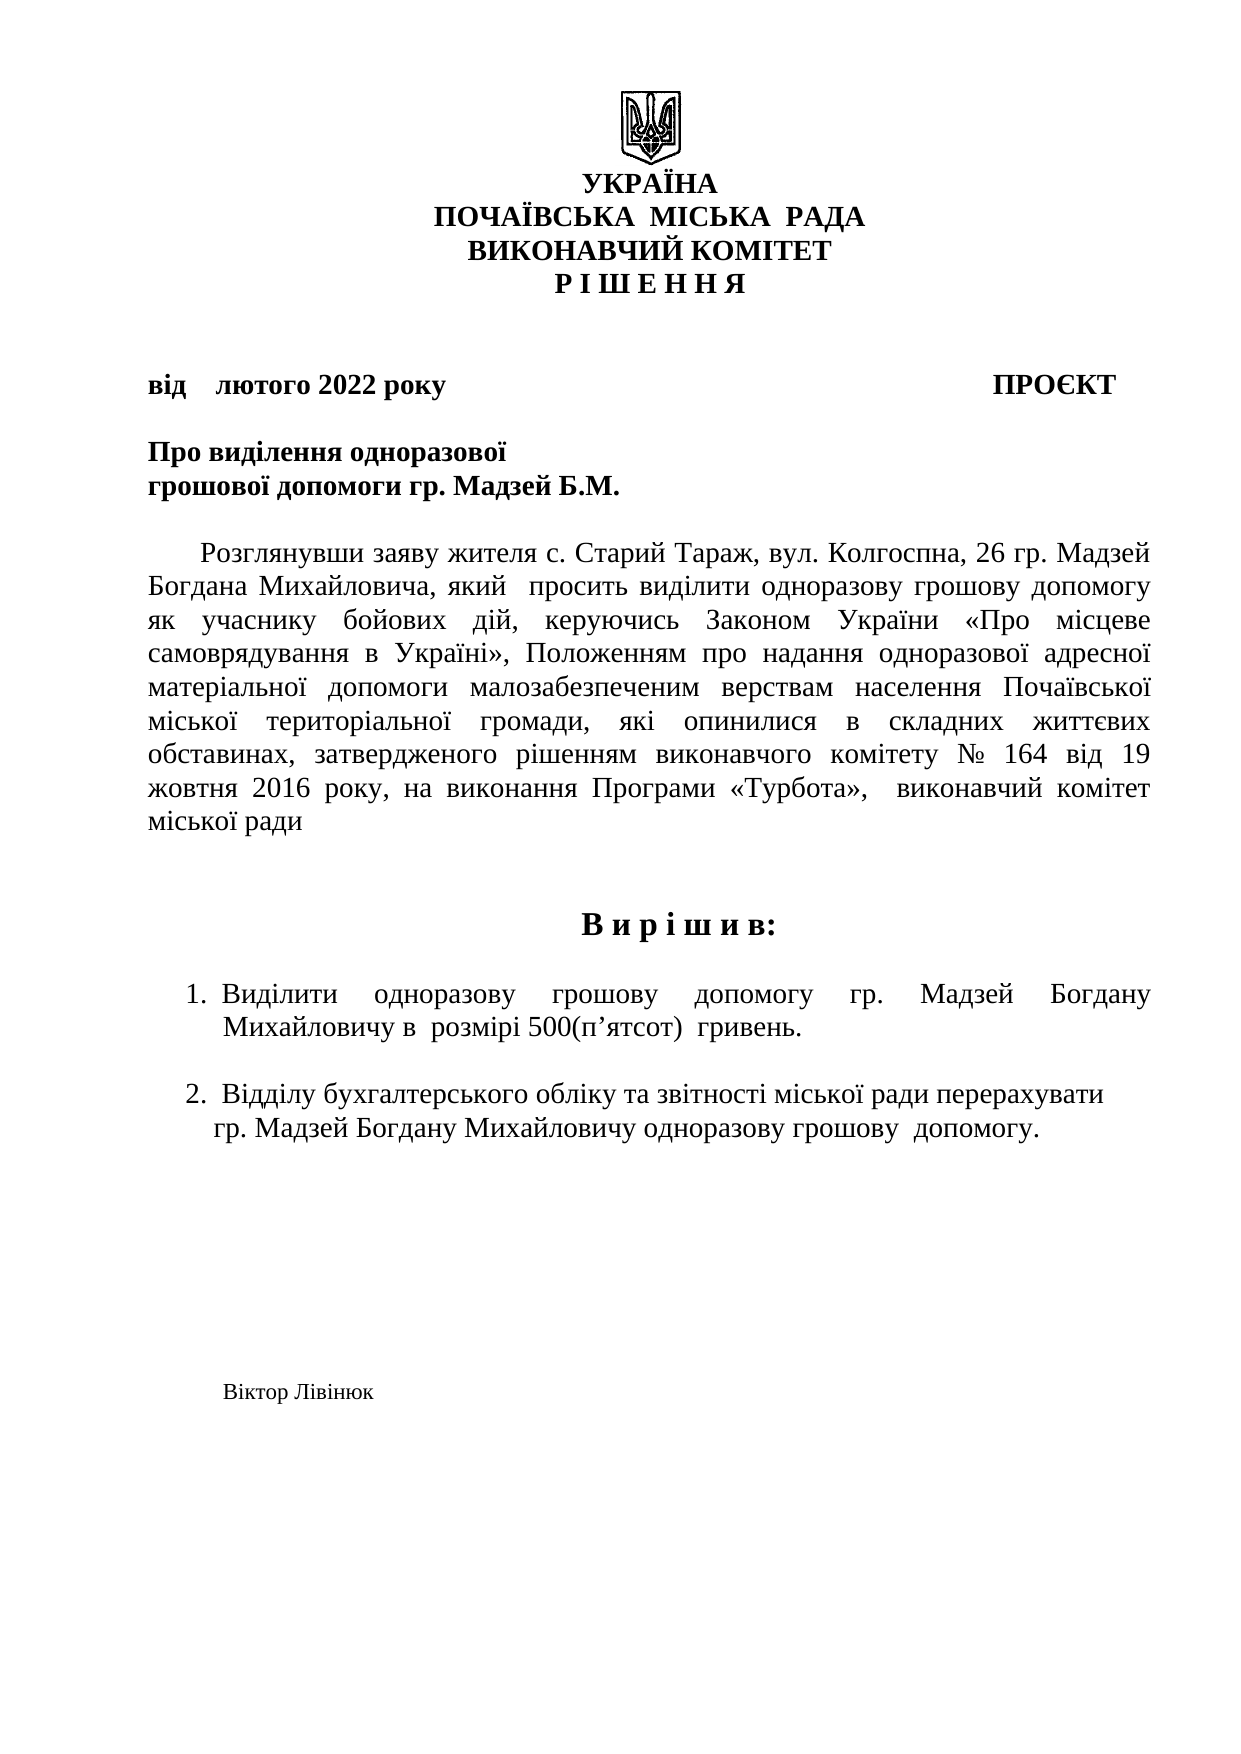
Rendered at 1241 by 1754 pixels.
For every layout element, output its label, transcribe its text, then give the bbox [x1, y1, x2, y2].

text гр. Мадзей Богдану Михайловичу одноразову грошову допомогу. [148, 1110, 1152, 1143]
text Р І Ш Е Н Н Я [148, 267, 1152, 300]
text ПОЧАЇВСЬКА МІСЬКА РАДА [148, 199, 1152, 233]
text Про виділення одноразової [148, 434, 1152, 468]
subtitle ВИКОНАВЧИЙ КОМІТЕТ [148, 233, 1152, 267]
text грошової допомоги гр. Мадзей Б.М. [148, 468, 1152, 501]
list Віктор Лівінюк [223, 1378, 1152, 1405]
list Відділу бухгалтерського обліку та звітності міської ради перерахувати [185, 1076, 1152, 1110]
text від лютого 2022 року ПРОЄКТ [148, 367, 1152, 401]
text В и р і ш и в: [148, 904, 1152, 942]
list Виділити одноразову грошову допомогу гр. Мадзей Богдану Михайловичу в розмірі 500(п’ятсот) гривень. [185, 976, 1152, 1043]
picture [615, 88, 684, 166]
text УКРАЇНА [148, 166, 1152, 199]
text Розглянувши заяву жителя с. Старий Тараж, вул. Колгоспна, 26 гр. Мадзей Богдана Михайловича, який просить виділити одноразову грошову допомогу як учаснику бойових дій, керуючись Законом України «Про місцеве самоврядування в Україні», Положенням про надання одноразової адресної матеріальної допомоги малозабезпеченим верствам населення Почаївської міської територіальної громади, які опинилися в складних життєвих обставинах, затвердженого рішенням виконавчого комітету № 164 від 19 жовтня 2016 року, на виконання Програми «Турбота», виконавчий комітет міської ради [148, 535, 1152, 837]
